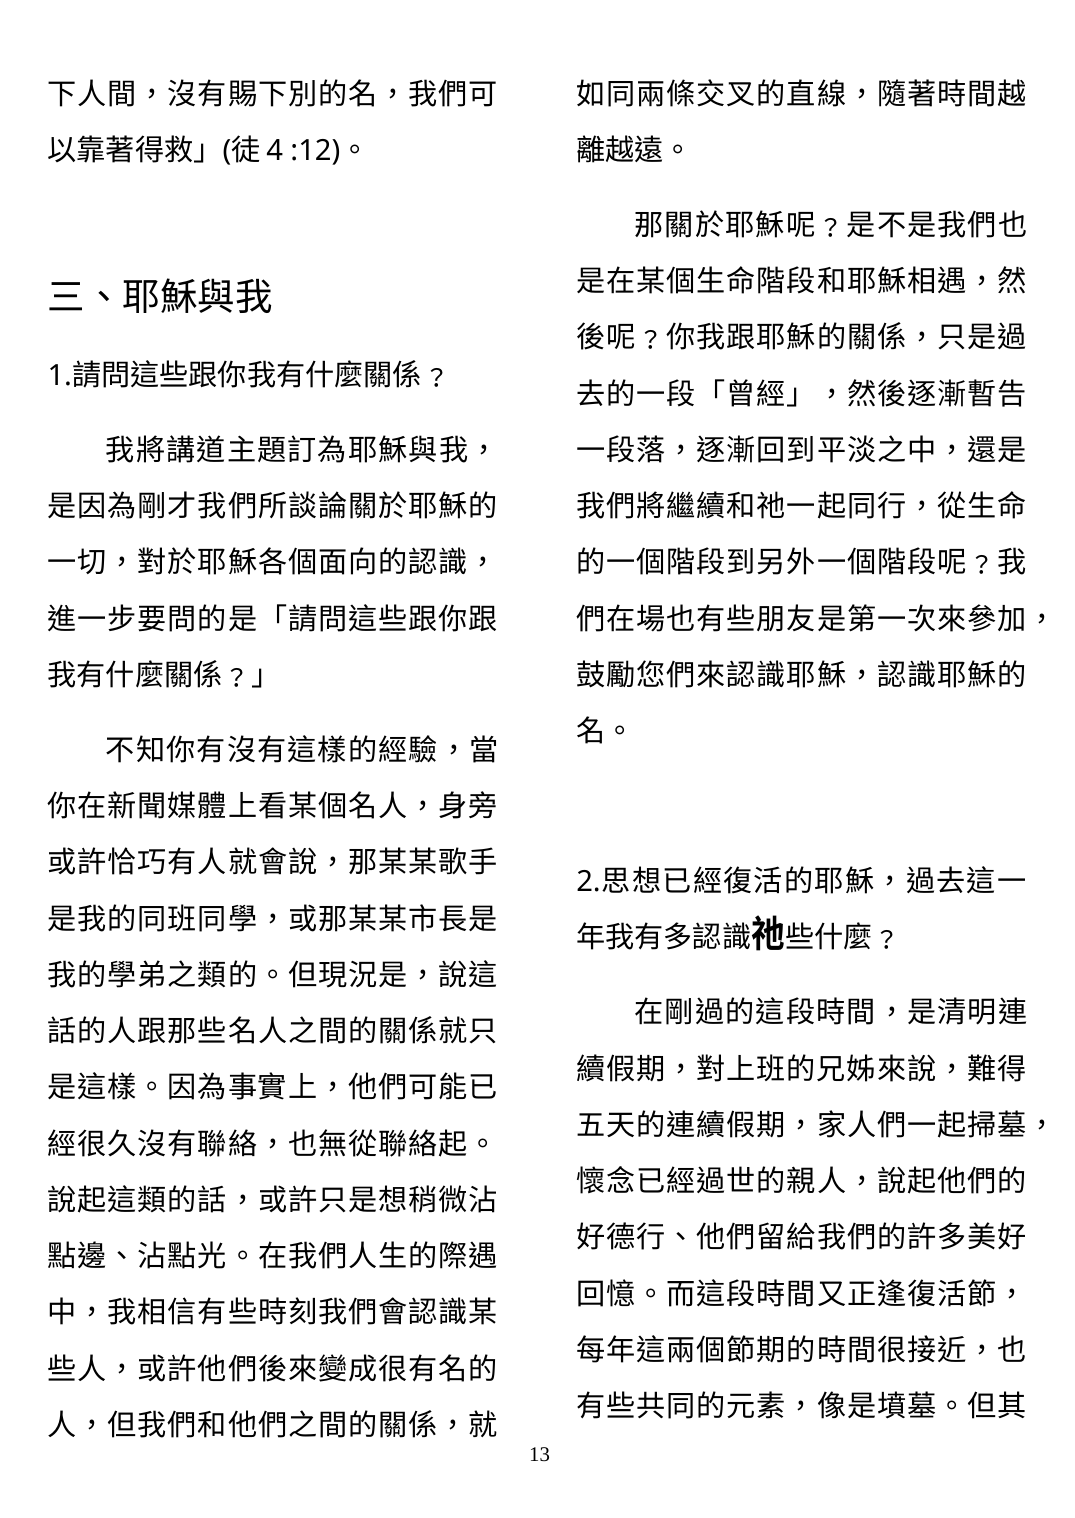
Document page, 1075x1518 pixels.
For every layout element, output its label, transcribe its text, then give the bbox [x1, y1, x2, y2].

text 三、耶穌與我 [47, 265, 499, 322]
text 我將講道主題訂為耶穌與我，是因為剛才我們所談論關於耶穌的一切，對於耶穌各個面向的認識，進一步要問的是「請問這些跟你跟我有什麼關係﹖」 [47, 415, 499, 697]
text 那關於耶穌呢﹖是不是我們也是在某個生命階段和耶穌相遇，然後呢﹖你我跟耶穌的關係，只是過去的一段「曾經」，然後逐漸暫告一段落，逐漸回到平淡之中，還是我們將繼續和祂一起同行，從生命的一個階段到另外一個階段呢﹖我們在場也有些朋友是第一次來參加，鼓勵您們來認識耶穌，認識耶穌的名。 [576, 190, 1027, 753]
text 這當中提到的「超乎萬名之上的名」，這什麼是呢﹖耶穌的名字提醒我們復活的基督的能力、同在和祂降世的目的，這也是這次清唱劇創作者的視角，透過這些名字來認識耶穌。這是耶穌，超乎萬名之上的名，正如使徒彼得所講述的「除他以外，別無拯救。因為在天下人間，沒有賜下別的名，我們可以靠著得救」(徒4 :12)。 [47, 59, 499, 172]
text 1.請問這些跟你我有什麼關係﹖ [47, 340, 499, 397]
text 2.思想已經復活的耶穌，過去這一年我有多認識祂些什麼﹖ [576, 847, 1027, 959]
text 不知你有沒有這樣的經驗，當你在新聞媒體上看某個名人，身旁或許恰巧有人就會說，那某某歌手是我的同班同學，或那某某市長是我的學弟之類的。但現況是，說這話的人跟那些名人之間的關係就只是這樣。因為事實上，他們可能已經很久沒有聯絡，也無從聯絡起。說起這類的話，或許只是想稍微沾點邊、沾點光。在我們人生的際遇中，我相信有些時刻我們會認識某些人，或許他們後來變成很有名的人，但我們和他們之間的關係，就如同兩條交叉的直線，隨著時間越離越遠。 [47, 715, 499, 1447]
text 不知你有沒有這樣的經驗，當你在新聞媒體上看某個名人，身旁或許恰巧有人就會說，那某某歌手是我的同班同學，或那某某市長是我的學弟之類的。但現況是，說這話的人跟那些名人之間的關係就只是這樣。因為事實上，他們可能已經很久沒有聯絡，也無從聯絡起。說起這類的話，或許只是想稍微沾點邊、沾點光。在我們人生的際遇中，我相信有些時刻我們會認識某些人，或許他們後來變成很有名的人，但我們和他們之間的關係，就如同兩條交叉的直線，隨著時間越離越遠。 [576, 59, 1027, 172]
